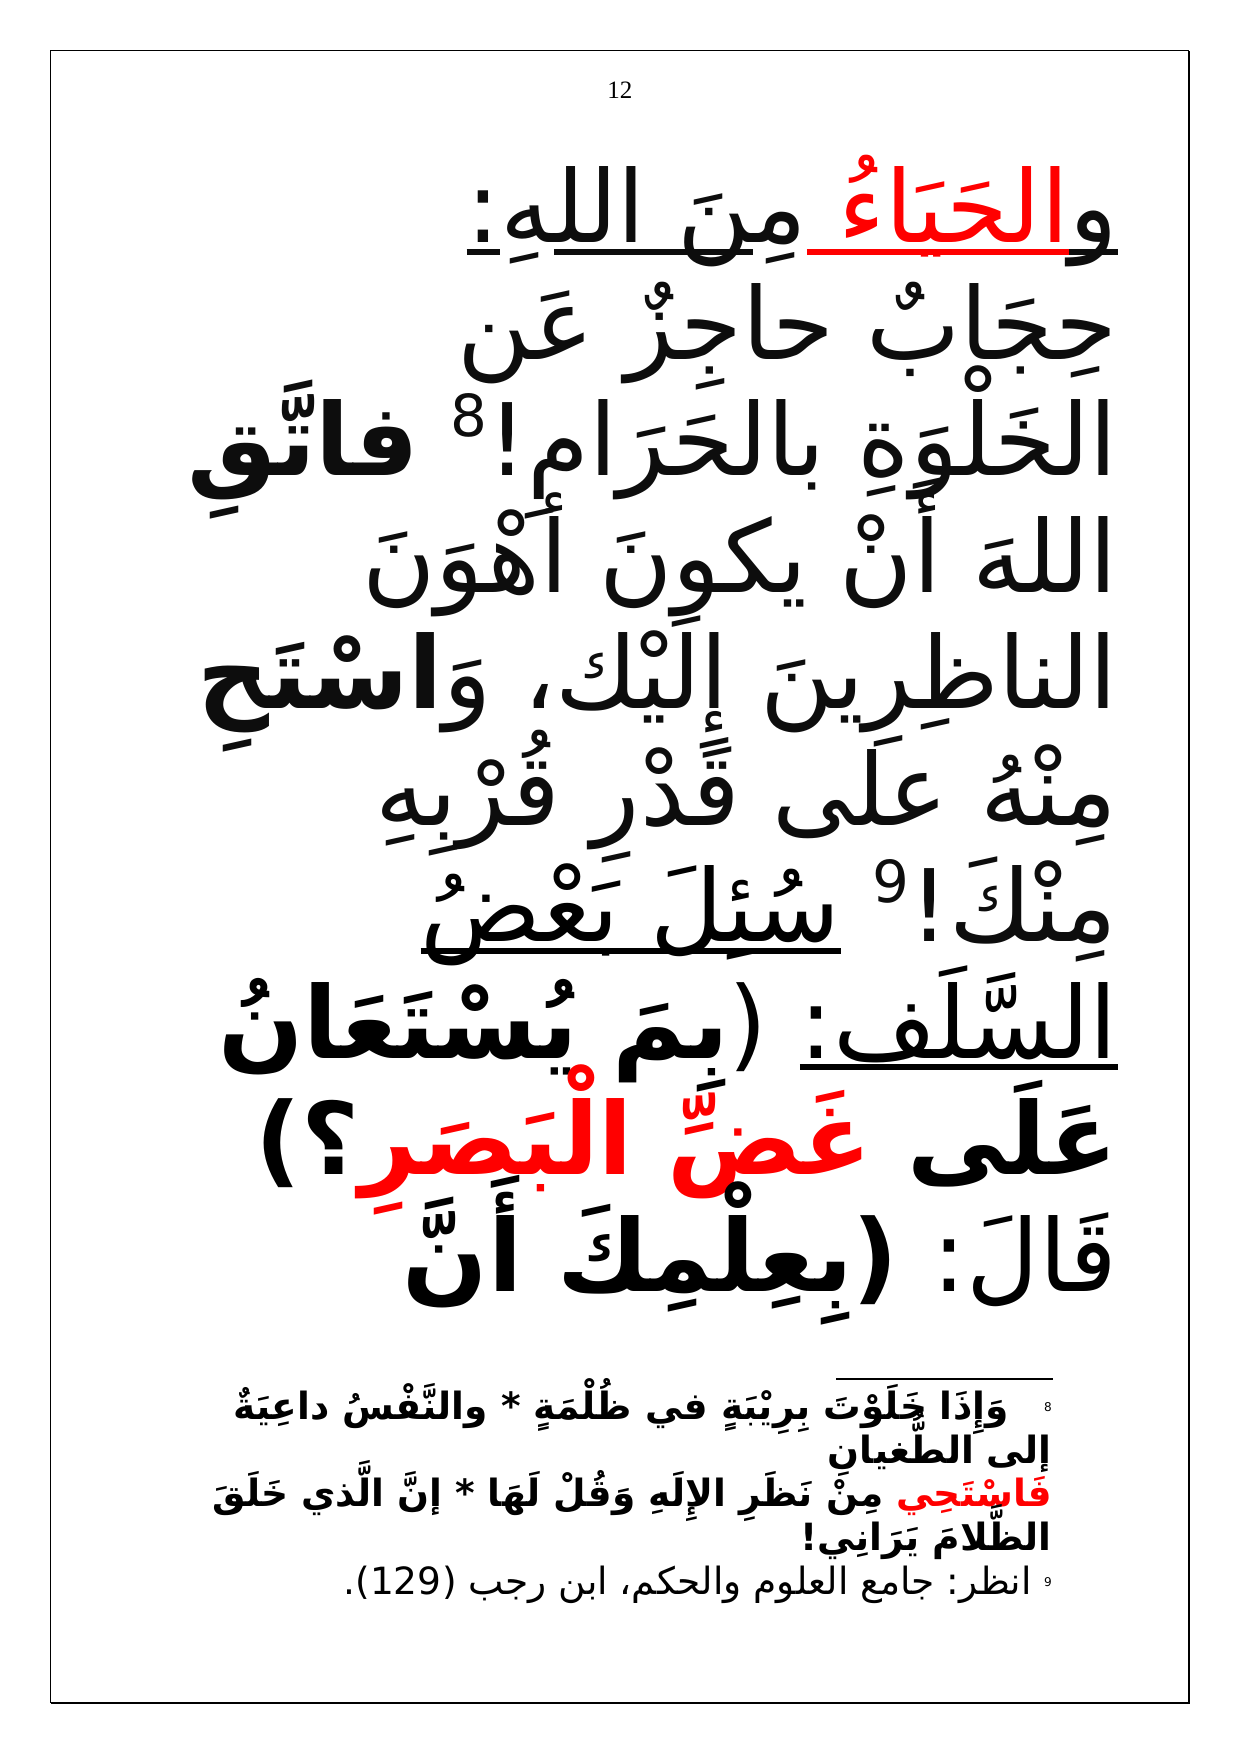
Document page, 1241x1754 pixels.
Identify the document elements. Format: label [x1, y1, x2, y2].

text [187, 150, 1117, 1314]
